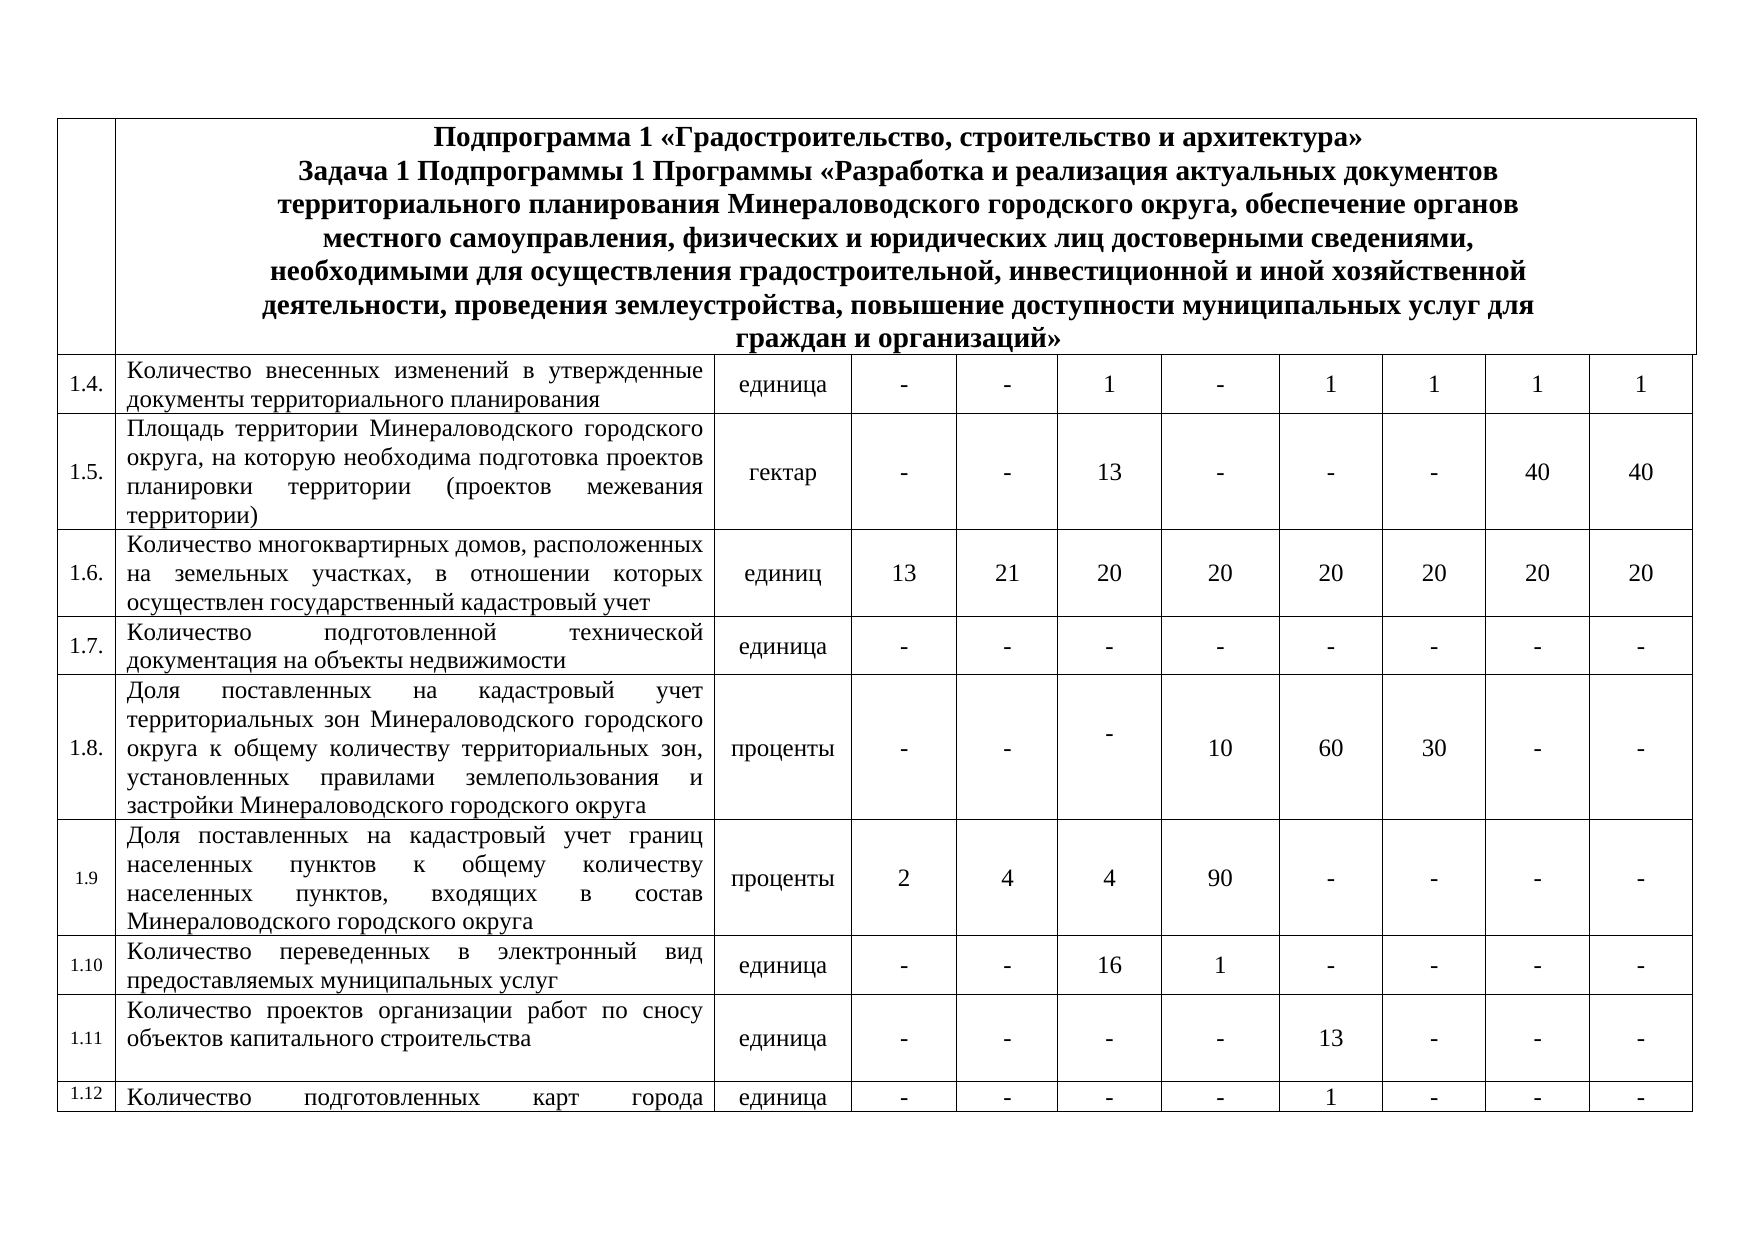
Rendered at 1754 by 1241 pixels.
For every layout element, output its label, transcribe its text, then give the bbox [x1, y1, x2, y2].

table_cell проценты [715, 675, 851, 819]
table_cell 90 [1162, 820, 1279, 935]
table_cell 1.4. [58, 355, 115, 412]
table_cell - [1486, 675, 1589, 819]
table_cell - [1280, 617, 1382, 674]
table_cell 1 [1058, 355, 1161, 412]
table_cell - [1590, 820, 1692, 935]
table_cell Доля поставленных на кадастровый учет границ населенных пунктов к общему количеству населенных пунктов, входящих в состав Минераловодского городского округа [116, 820, 714, 935]
table_cell единица [715, 355, 851, 412]
table_cell - [957, 414, 1057, 528]
table_cell единица [715, 617, 851, 674]
table_cell - [1590, 1082, 1692, 1111]
table_cell - [1058, 617, 1161, 674]
table_cell - [1590, 617, 1692, 674]
table_cell - [1383, 617, 1485, 674]
table_cell 1 [1383, 355, 1485, 412]
table_cell 40 [1486, 414, 1589, 528]
table_cell гектар [715, 414, 851, 528]
table_cell - [1590, 675, 1692, 819]
table_cell - [957, 936, 1057, 994]
table_cell 1 [1486, 355, 1589, 412]
table_cell проценты [715, 820, 851, 935]
table_cell - [1486, 995, 1589, 1081]
table_cell - [1590, 995, 1692, 1081]
table_cell - [852, 936, 956, 994]
table_cell - [1058, 995, 1161, 1081]
table_cell - [1162, 995, 1279, 1081]
table_cell - [1383, 820, 1485, 935]
table_cell - [1058, 1082, 1161, 1111]
table_cell 1.12 [58, 1082, 115, 1111]
table_cell [58, 119, 115, 354]
table_cell 1 [1280, 1082, 1382, 1111]
table_cell 13 [852, 530, 956, 616]
table_cell 1 [1590, 355, 1692, 412]
table_cell Количество внесенных изменений в утвержденные документы территориального планирования [116, 355, 714, 412]
table_cell - [852, 1082, 956, 1111]
table_cell 10 [1162, 675, 1279, 819]
table_cell Количество подготовленной технической документация на объекты недвижимости [116, 617, 714, 674]
table_cell - [1058, 675, 1161, 819]
table_cell 20 [1058, 530, 1161, 616]
table_cell Подпрограмма 1 «Градостроительство, строительство и архитектура» Задача 1 Подпрограммы 1 Программы «Разработка и реализация актуальных документов территориального планирования Минераловодского городского округа, обеспечение органов местного самоуправления, физических и юридических лиц достоверными сведениями, необходимыми для осуществления градостроительной, инвестиционной и иной хозяйственной деятельности, проведения землеустройства, повышение доступности муниципальных услуг для граждан и организаций» [116, 119, 1696, 354]
table_cell - [1486, 820, 1589, 935]
table_cell - [852, 675, 956, 819]
table_cell - [957, 675, 1057, 819]
table_cell - [957, 617, 1057, 674]
table_cell - [1162, 617, 1279, 674]
table_cell - [1486, 617, 1589, 674]
table_cell - [957, 1082, 1057, 1111]
table_cell 13 [1280, 995, 1382, 1081]
table_cell - [1486, 1082, 1589, 1111]
table_cell 16 [1058, 936, 1161, 994]
table_cell 2 [852, 820, 956, 935]
table_cell 1.8. [58, 675, 115, 819]
table_cell 30 [1383, 675, 1485, 819]
table_cell 40 [1590, 414, 1692, 528]
table_cell - [1383, 936, 1485, 994]
table_cell - [1280, 936, 1382, 994]
table_cell - [1280, 820, 1382, 935]
table_cell единица [715, 1082, 851, 1111]
table_cell - [1590, 936, 1692, 994]
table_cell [116, 1082, 714, 1111]
table_cell - [1162, 355, 1279, 412]
table_cell 60 [1280, 675, 1382, 819]
table_cell - [1162, 414, 1279, 528]
table_cell 1 [1280, 355, 1382, 412]
table_cell - [957, 995, 1057, 1081]
table_cell Площадь территории Минераловодского городского округа, на которую необходима подготовка проектов планировки территории (проектов межевания территории) [116, 414, 714, 528]
table_cell Количество многоквартирных домов, расположенных на земельных участках, в отношении которых осуществлен государственный кадастровый учет [116, 530, 714, 616]
table_cell - [1383, 1082, 1485, 1111]
table_cell 20 [1162, 530, 1279, 616]
table_cell 20 [1383, 530, 1485, 616]
table_cell Количество проектов организации работ по сносу объектов капитального строительства [116, 995, 714, 1081]
table_cell - [1383, 414, 1485, 528]
table_cell 1 [1162, 936, 1279, 994]
table_cell - [852, 414, 956, 528]
table_cell - [852, 617, 956, 674]
table_cell 4 [1058, 820, 1161, 935]
table_cell 1.6. [58, 530, 115, 616]
table_cell 21 [957, 530, 1057, 616]
table_cell - [1162, 1082, 1279, 1111]
table_cell 4 [957, 820, 1057, 935]
table_cell Количество переведенных в электронный вид предоставляемых муниципальных услуг [116, 936, 714, 994]
table_cell 1.9 [58, 820, 115, 935]
table_cell единица [715, 995, 851, 1081]
table_cell - [852, 995, 956, 1081]
table_cell 20 [1590, 530, 1692, 616]
table_cell 1.7. [58, 617, 115, 674]
table_cell - [852, 355, 956, 412]
table_cell единиц [715, 530, 851, 616]
table_cell - [1280, 414, 1382, 528]
table_cell Доля поставленных на кадастровый учет территориальных зон Минераловодского городского округа к общему количеству территориальных зон, установленных правилами землепользования и застройки Минераловодского городского округа [116, 675, 714, 819]
table_cell 20 [1280, 530, 1382, 616]
table_cell 20 [1486, 530, 1589, 616]
table_cell - [1486, 936, 1589, 994]
table_cell - [957, 355, 1057, 412]
table_cell 1.11 [58, 995, 115, 1081]
table_cell 13 [1058, 414, 1161, 528]
table_cell 1.5. [58, 414, 115, 528]
table_cell 1.10 [58, 936, 115, 994]
table_cell - [1383, 995, 1485, 1081]
table_cell единица [715, 936, 851, 994]
